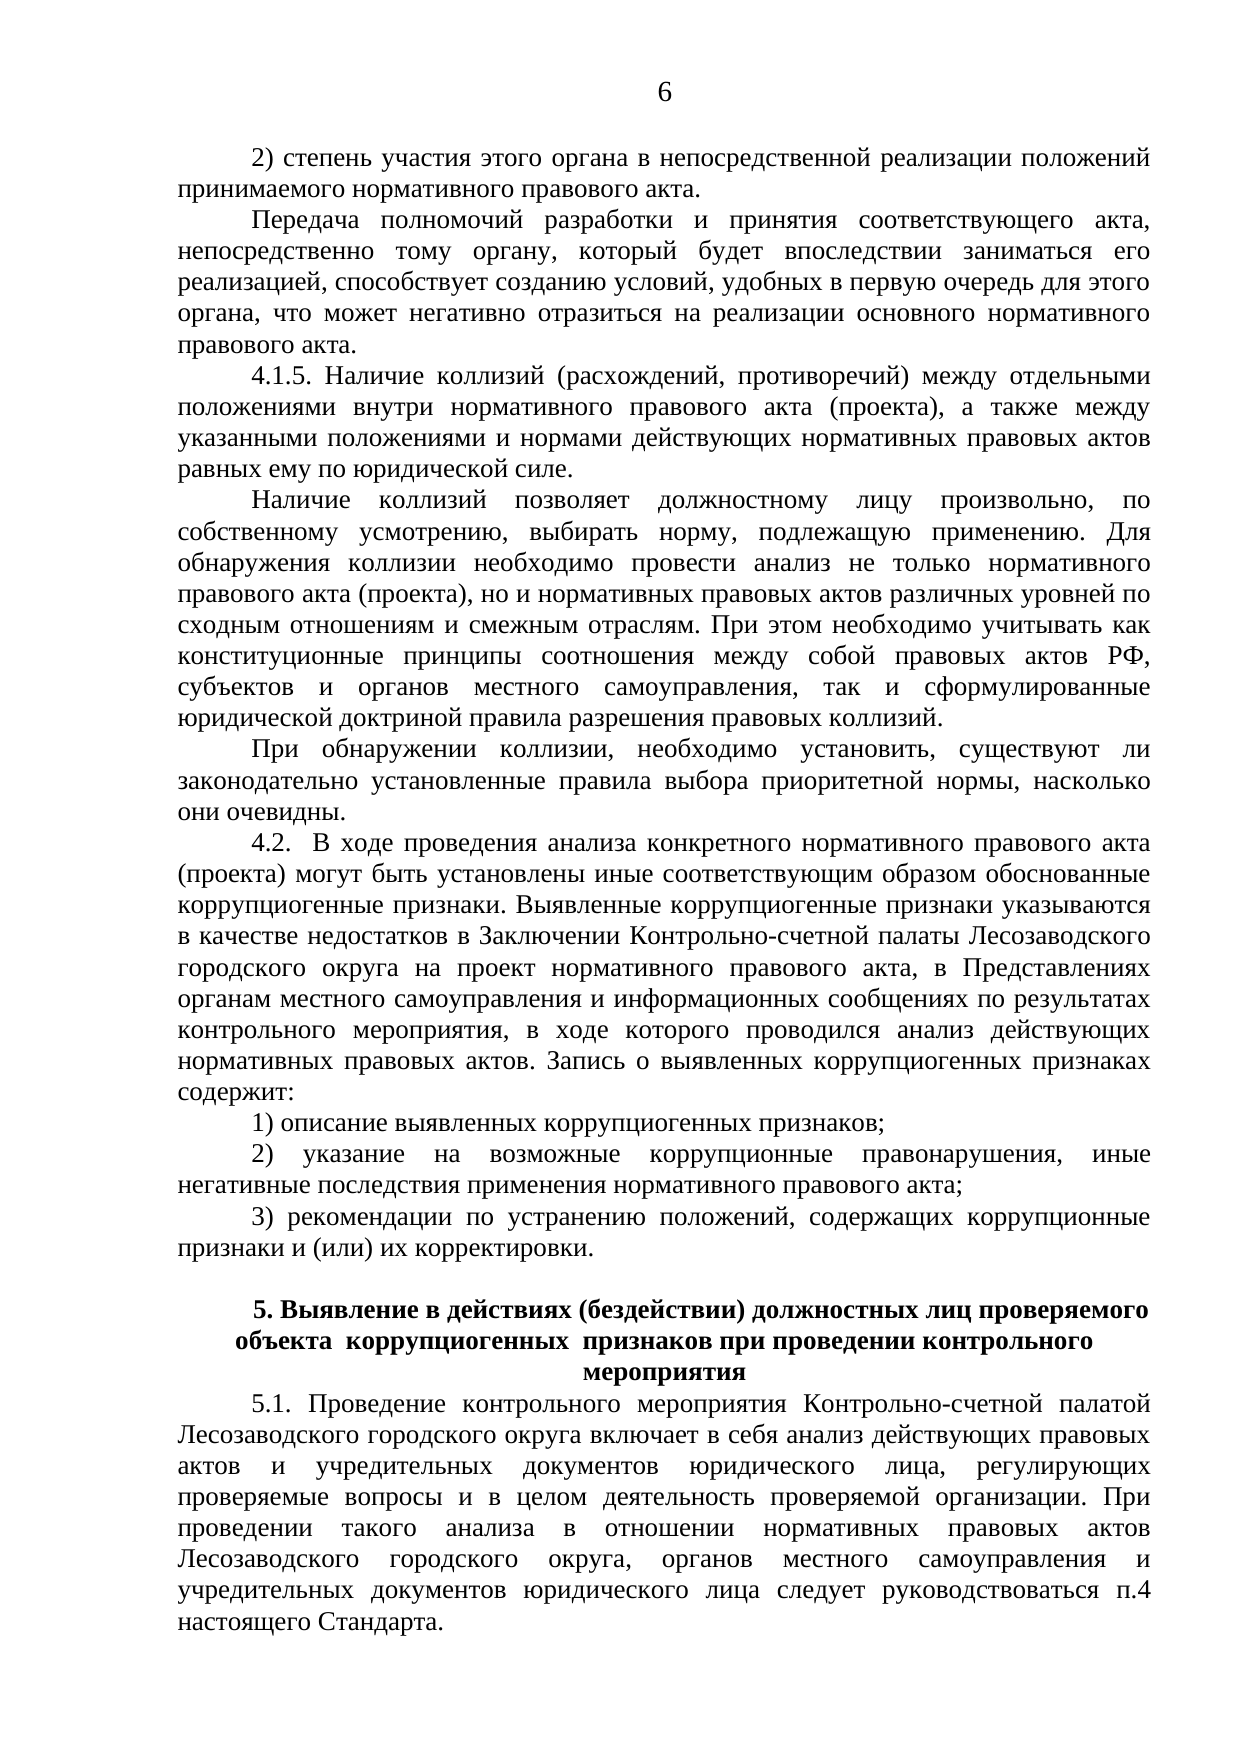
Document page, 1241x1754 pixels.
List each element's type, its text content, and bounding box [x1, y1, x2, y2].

text 5. Выявление в действиях (бездействии) должностных лиц проверяемого объекта коррупциогенных признаков при проведении контрольного мероприятия [177, 1293, 1152, 1387]
text 4.1.5. Наличие коллизий (расхождений, противоречий) между отдельными положениями внутри нормативного правового акта (проекта), а также между указанными положениями и нормами действующих нормативных правовых актов равных ему по юридической силе. [177, 359, 1152, 483]
text Наличие коллизий позволяет должностному лицу произвольно, по собственному усмотрению, выбирать норму, подлежащую применению. Для обнаружения коллизии необходимо провести анализ не только нормативного правового акта (проекта), но и нормативных правовых актов различных уровней по сходным отношениям и смежным отраслям. При этом необходимо учитывать как конституционные принципы соотношения между собой правовых актов РФ, субъектов и органов местного самоуправления, так и сформулированные юридической доктриной правила разрешения правовых коллизий. [177, 483, 1152, 733]
text Передача полномочий разработки и принятия соответствующего акта, непосредственно тому органу, который будет впоследствии заниматься его реализацией, способствует созданию условий, удобных в первую очередь для этого органа, что может негативно отразиться на реализации основного нормативного правового акта. [177, 203, 1152, 359]
text 3) рекомендации по устранению положений, содержащих коррупционные признаки и (или) их корректировки. [177, 1200, 1152, 1262]
text 2) степень участия этого органа в непосредственной реализации положений принимаемого нормативного правового акта. [177, 141, 1152, 203]
text 2) указание на возможные коррупционные правонарушения, иные негативные последствия применения нормативного правового акта; [177, 1137, 1152, 1200]
text 1) описание выявленных коррупциогенных признаков; [177, 1106, 1152, 1137]
text 4.2. В ходе проведения анализа конкретного нормативного правового акта (проекта) могут быть установлены иные соответствующим образом обоснованные коррупциогенные признаки. Выявленные коррупциогенные признаки указываются в качестве недостатков в Заключении Контрольно-счетной палаты Лесозаводского городского округа на проект нормативного правового акта, в Представлениях органам местного самоуправления и информационных сообщениях по результатах контрольного мероприятия, в ходе которого проводился анализ действующих нормативных правовых актов. Запись о выявленных коррупциогенных признаках содержит: [177, 826, 1152, 1106]
text 5.1. Проведение контрольного мероприятия Контрольно-счетной палатой Лесозаводского городского округа включает в себя анализ действующих правовых актов и учредительных документов юридического лица, регулирующих проверяемые вопросы и в целом деятельность проверяемой организации. При проведении такого анализа в отношении нормативных правовых актов Лесозаводского городского округа, органов местного самоуправления и учредительных документов юридического лица следует руководствоваться п.4 настоящего Стандарта. [177, 1387, 1152, 1636]
text При обнаружении коллизии, необходимо установить, существуют ли законодательно установленные правила выбора приоритетной нормы, насколько они очевидны. [177, 733, 1152, 826]
